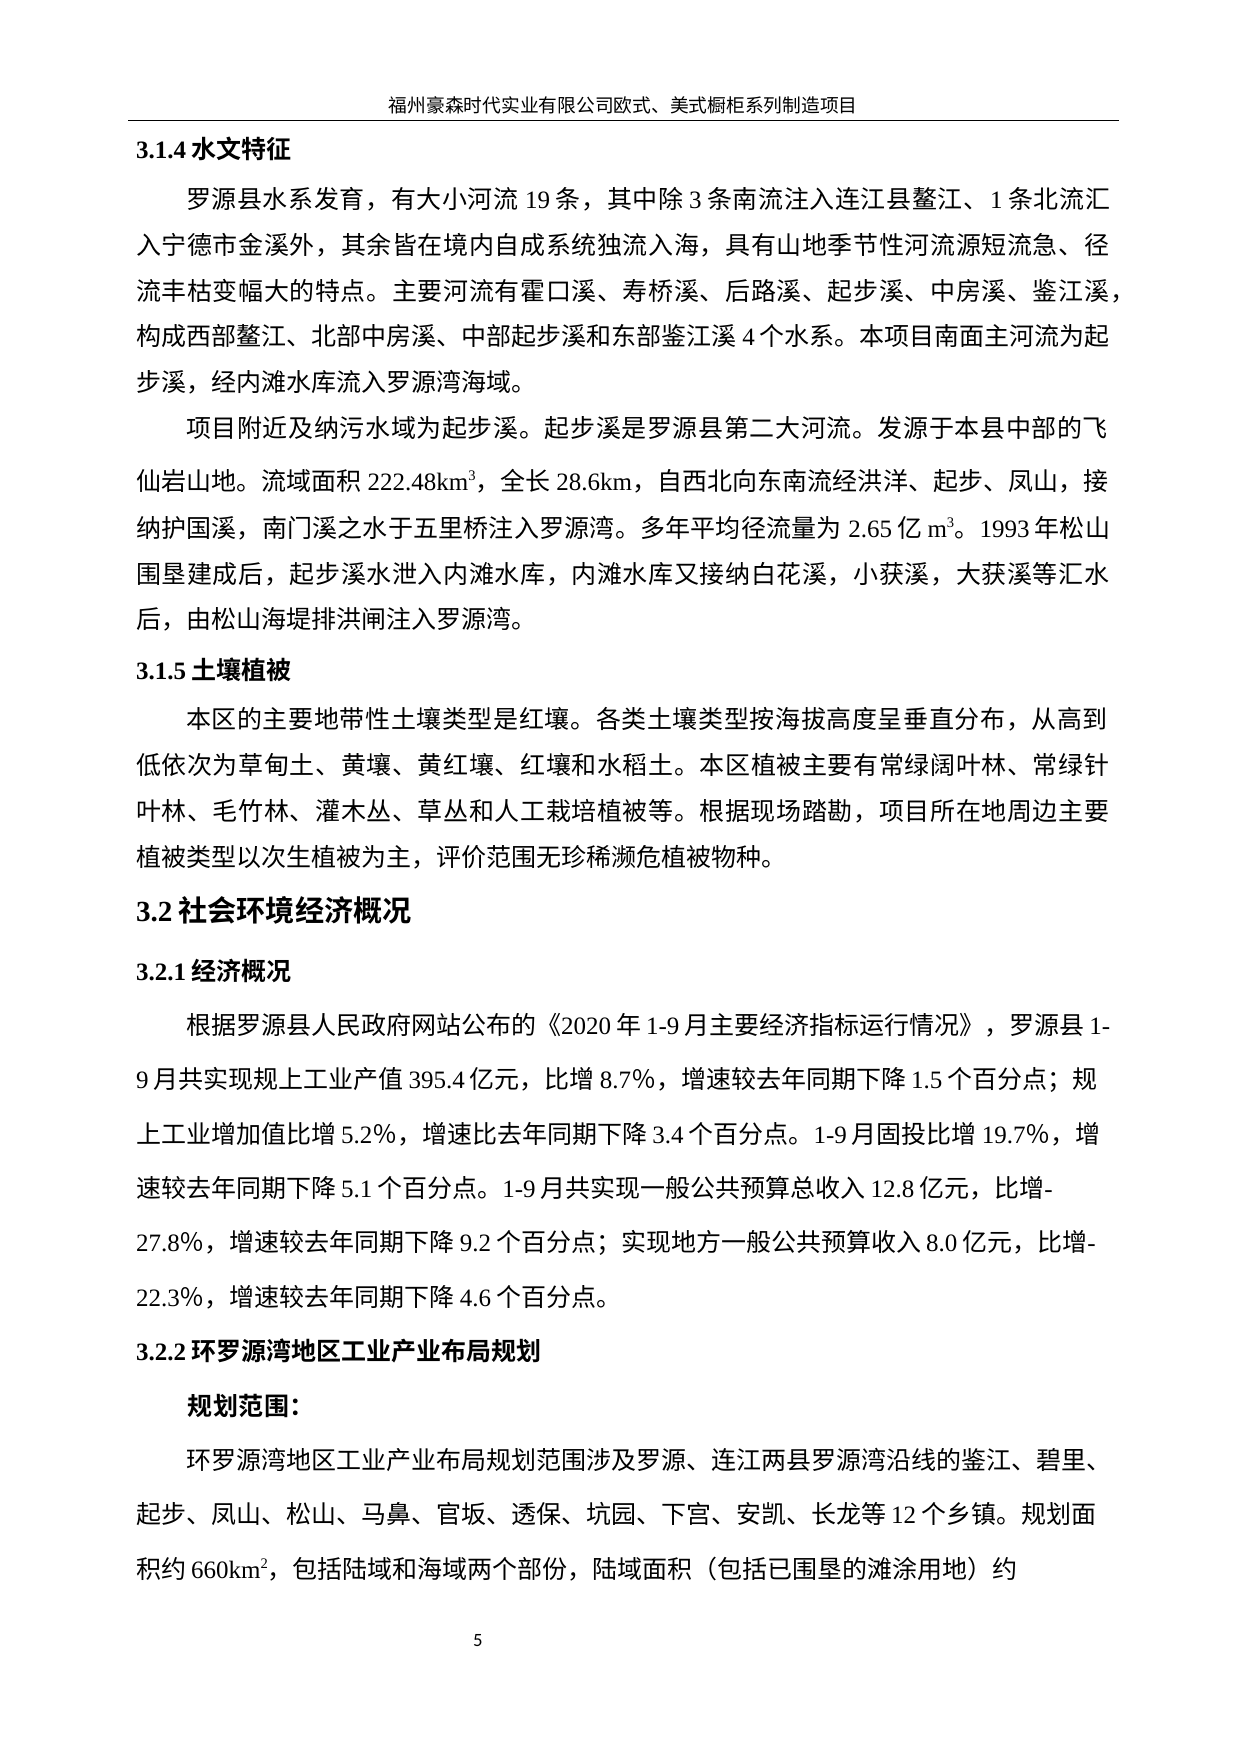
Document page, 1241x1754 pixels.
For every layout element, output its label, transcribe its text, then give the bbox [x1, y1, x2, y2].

text 项目附近及纳污水域为起步溪。起步溪是罗源县第二大河流。发源于本县中部的飞仙岩山地。流域面积222.48km3，全长28.6km，自西北向东南流经洪洋、起步、凤山，接纳护国溪，南门溪之水于五里桥注入罗源湾。多年平均径流量为2.65亿m3。1993年松山围垦建成后，起步溪水泄入内滩水库，内滩水库又接纳白花溪，小获溪，大获溪等汇水后，由松山海堤排洪闸注入罗源湾。 [136, 413, 1110, 635]
text 3.1.4水文特征 [136, 130, 1110, 166]
text 本区的主要地带性土壤类型是红壤。各类土壤类型按海拔高度呈垂直分布，从高到低依次为草甸土、黄壤、黄红壤、红壤和水稻土。本区植被主要有常绿阔叶林、常绿针叶林、毛竹林、灌木丛、草丛和人工栽培植被等。根据现场踏勘，项目所在地周边主要植被类型以次生植被为主，评价范围无珍稀濒危植被物种。 [136, 704, 1110, 872]
text 规划范围： [136, 1386, 1110, 1422]
text 罗源县水系发育，有大小河流19条，其中除3条南流注入连江县鳌江、1条北流汇入宁德市金溪外，其余皆在境内自成系统独流入海，具有山地季节性河流源短流急、径流丰枯变幅大的特点。主要河流有霍口溪、寿桥溪、后路溪、起步溪、中房溪、鉴江溪，构成西部鳌江、北部中房溪、中部起步溪和东部鉴江溪4个水系。本项目南面主河流为起步溪，经内滩水库流入罗源湾海域。 [136, 184, 1110, 398]
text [136, 1440, 1110, 1585]
text 3.2社会环境经济概况 [136, 887, 1110, 930]
text 3.1.5土壤植被 [136, 650, 1110, 686]
text 根据罗源县人民政府网站公布的《2020年1-9月主要经济指标运行情况》，罗源县1-9月共实现规上工业产值395.4亿元，比增8.7％，增速较去年同期下降1.5个百分点；规上工业增加值比增5.2％，增速比去年同期下降3.4个百分点。1-9月固投比增19.7％，增速较去年同期下降5.1个百分点。1-9月共实现一般公共预算总收入12.8亿元，比增-27.8％，增速较去年同期下降9.2个百分点；实现地方一般公共预算收入8.0亿元，比增-22.3％，增速较去年同期下降4.6个百分点。 [136, 1005, 1110, 1313]
text 3.2.1经济概况 [136, 951, 1110, 987]
text 3.2.2环罗源湾地区工业产业布局规划 [136, 1332, 1110, 1368]
